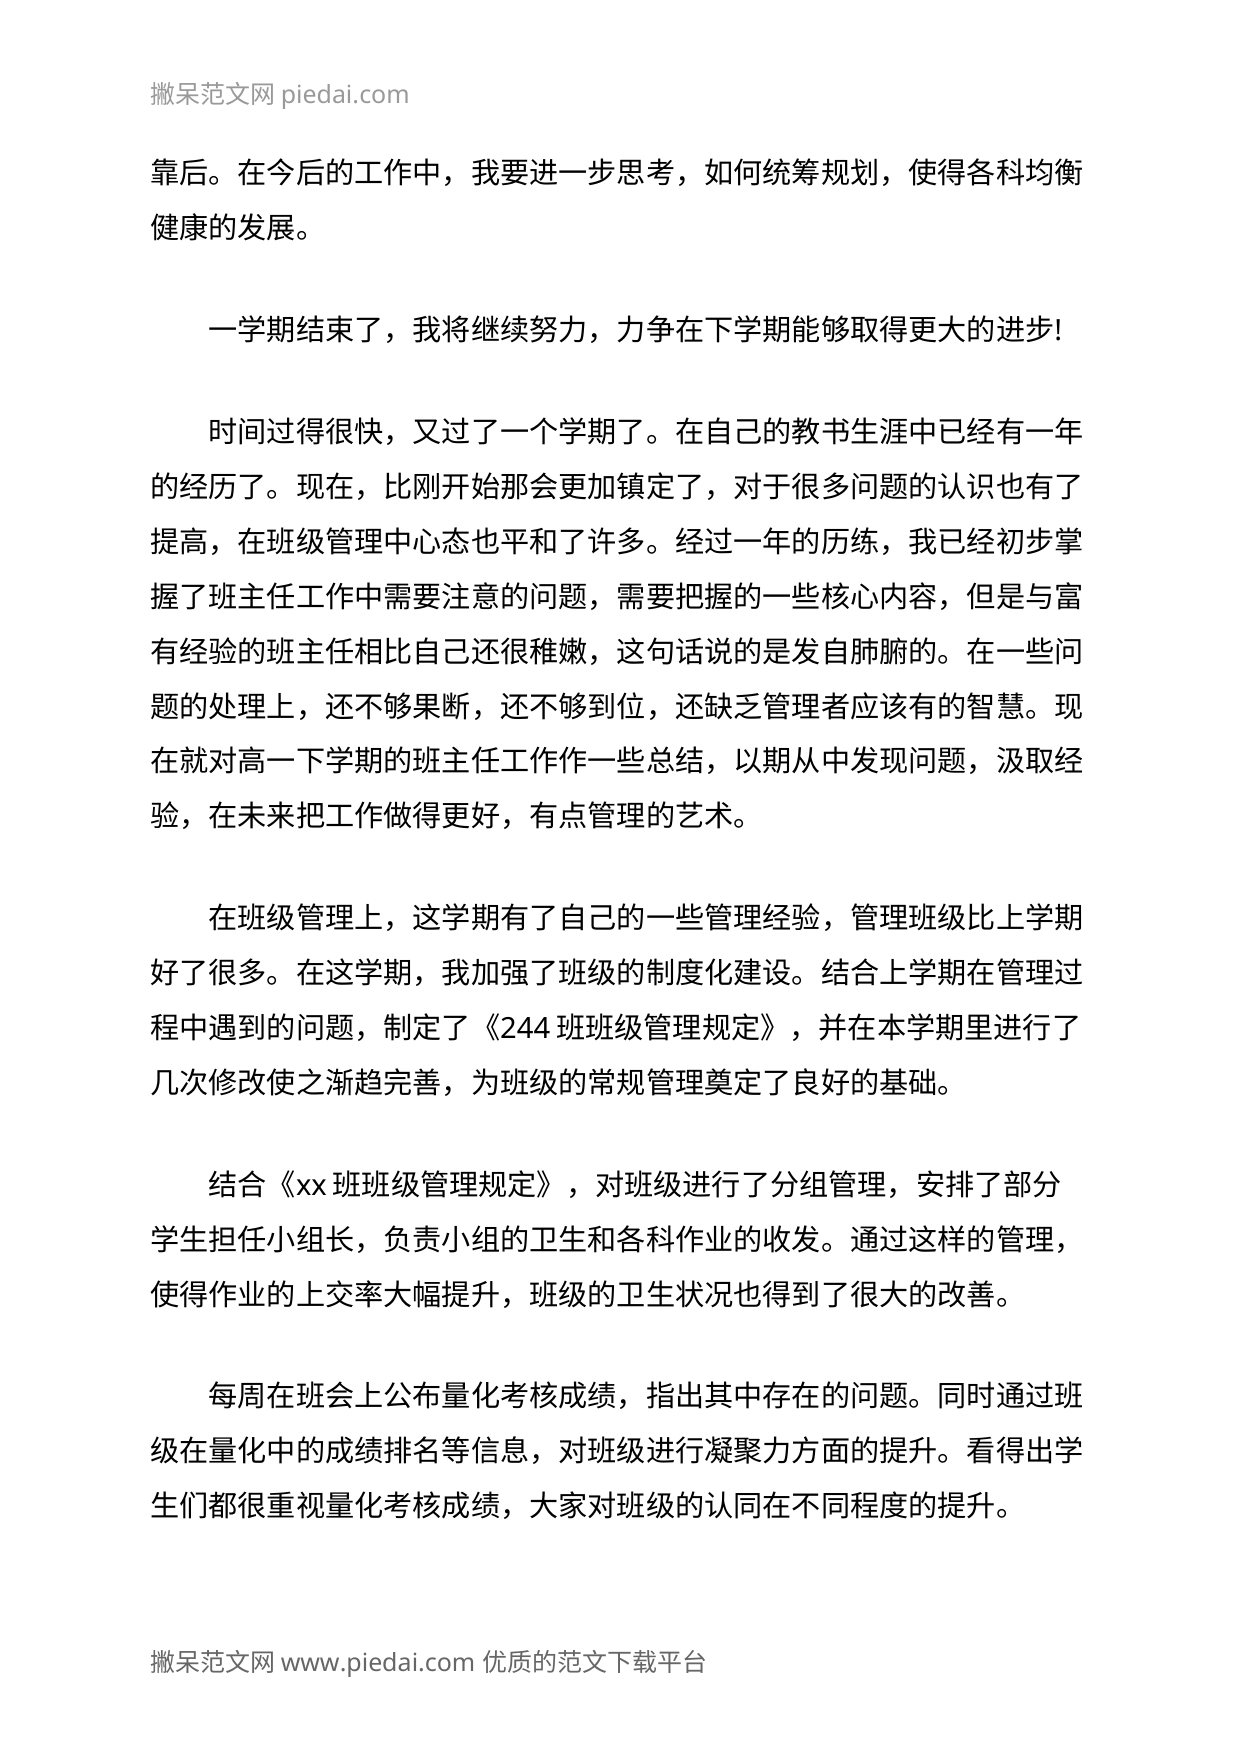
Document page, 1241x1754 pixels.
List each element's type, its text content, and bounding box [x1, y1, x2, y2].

text 一学期结束了，我将继续努力，力争在下学期能够取得更大的进步! [150, 307, 1090, 349]
text 结合《xx班班级管理规定》，对班级进行了分组管理，安排了部分学生担任小组长，负责小组的卫生和各科作业的收发。通过这样的管理，使得作业的上交率大幅提升，班级的卫生状况也得到了很大的改善。 [150, 1161, 1090, 1313]
text 在班级管理上，这学期有了自己的一些管理经验，管理班级比上学期好了很多。在这学期，我加强了班级的制度化建设。结合上学期在管理过程中遇到的问题，制定了《244班班级管理规定》，并在本学期里进行了几次修改使之渐趋完善，为班级的常规管理奠定了良好的基础。 [150, 895, 1090, 1102]
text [150, 150, 1090, 247]
text 每周在班会上公布量化考核成绩，指出其中存在的问题。同时通过班级在量化中的成绩排名等信息，对班级进行凝聚力方面的提升。看得出学生们都很重视量化考核成绩，大家对班级的认同在不同程度的提升。 [150, 1373, 1090, 1525]
text 时间过得很快，又过了一个学期了。在自己的教书生涯中已经有一年的经历了。现在，比刚开始那会更加镇定了，对于很多问题的认识也有了提高，在班级管理中心态也平和了许多。经过一年的历练，我已经初步掌握了班主任工作中需要注意的问题，需要把握的一些核心内容，但是与富有经验的班主任相比自己还很稚嫩，这句话说的是发自肺腑的。在一些问题的处理上，还不够果断，还不够到位，还缺乏管理者应该有的智慧。现在就对高一下学期的班主任工作作一些总结，以期从中发现问题，汲取经验，在未来把工作做得更好，有点管理的艺术。 [150, 409, 1090, 835]
